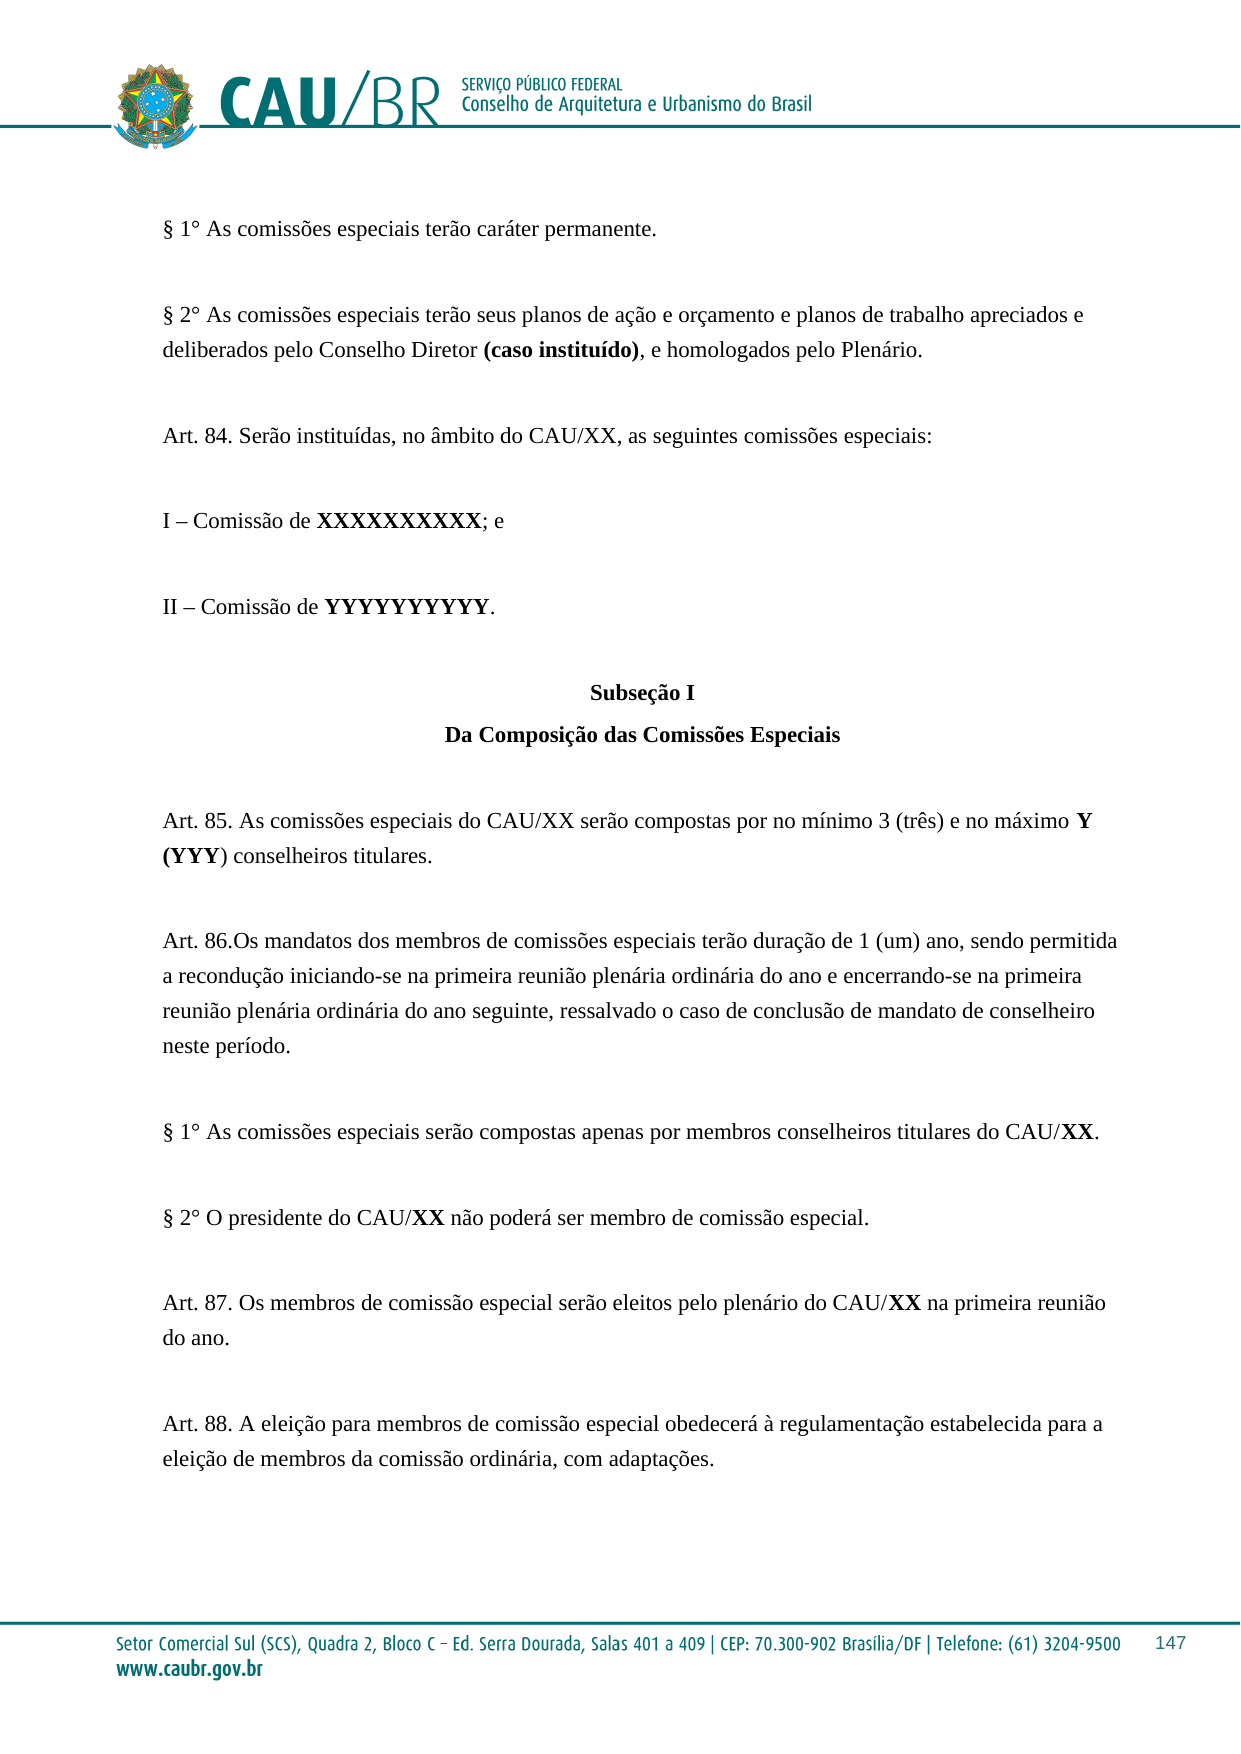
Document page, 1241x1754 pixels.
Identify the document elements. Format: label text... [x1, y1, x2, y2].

text Art. 85. As comissões especiais do CAU/XX serão compostas por no mínimo 3 (três) e no máximo Y (YYY) conselheiros titulares. [162, 798, 1123, 868]
text § 2° O presidente do CAU/XX não poderá ser membro de comissão especial. [162, 1195, 1123, 1230]
text I – Comissão de XXXXXXXXXX; e [162, 499, 1123, 534]
text Da Composição das Comissões Especiais [162, 713, 1123, 748]
text Art. 88. A eleição para membros de comissão especial obedecerá à regulamentação estabelecida para a eleição de membros da comissão ordinária, com adaptações. [162, 1401, 1123, 1471]
text § 1° As comissões especiais serão compostas apenas por membros conselheiros titulares do CAU/XX. [162, 1109, 1123, 1144]
text Art. 87. Os membros de comissão especial serão eleitos pelo plenário do CAU/XX na primeira reunião do ano. [162, 1281, 1123, 1351]
text § 1° As comissões especiais terão caráter permanente. [162, 207, 1123, 242]
picture [0, 0, 1241, 177]
text Subseção I [162, 670, 1123, 705]
picture [0, 1579, 1240, 1754]
text Art. 86.Os mandatos dos membros de comissões especiais terão duração de 1 (um) ano, sendo permitida a recondução iniciando-se na primeira reunião plenária ordinária do ano e encerrando-se na primeira reunião plenária ordinária do ano seguinte, ressalvado o caso de conclusão de mandato de conselheiro neste período. [162, 919, 1123, 1059]
text § 2° As comissões especiais terão seus planos de ação e orçamento e planos de trabalho apreciados e deliberados pelo Conselho Diretor (caso instituído), e homologados pelo Plenário. [162, 292, 1123, 362]
text Art. 84. Serão instituídas, no âmbito do CAU/XX, as seguintes comissões especiais: [162, 413, 1123, 448]
text II – Comissão de YYYYYYYYYY. [162, 584, 1123, 619]
